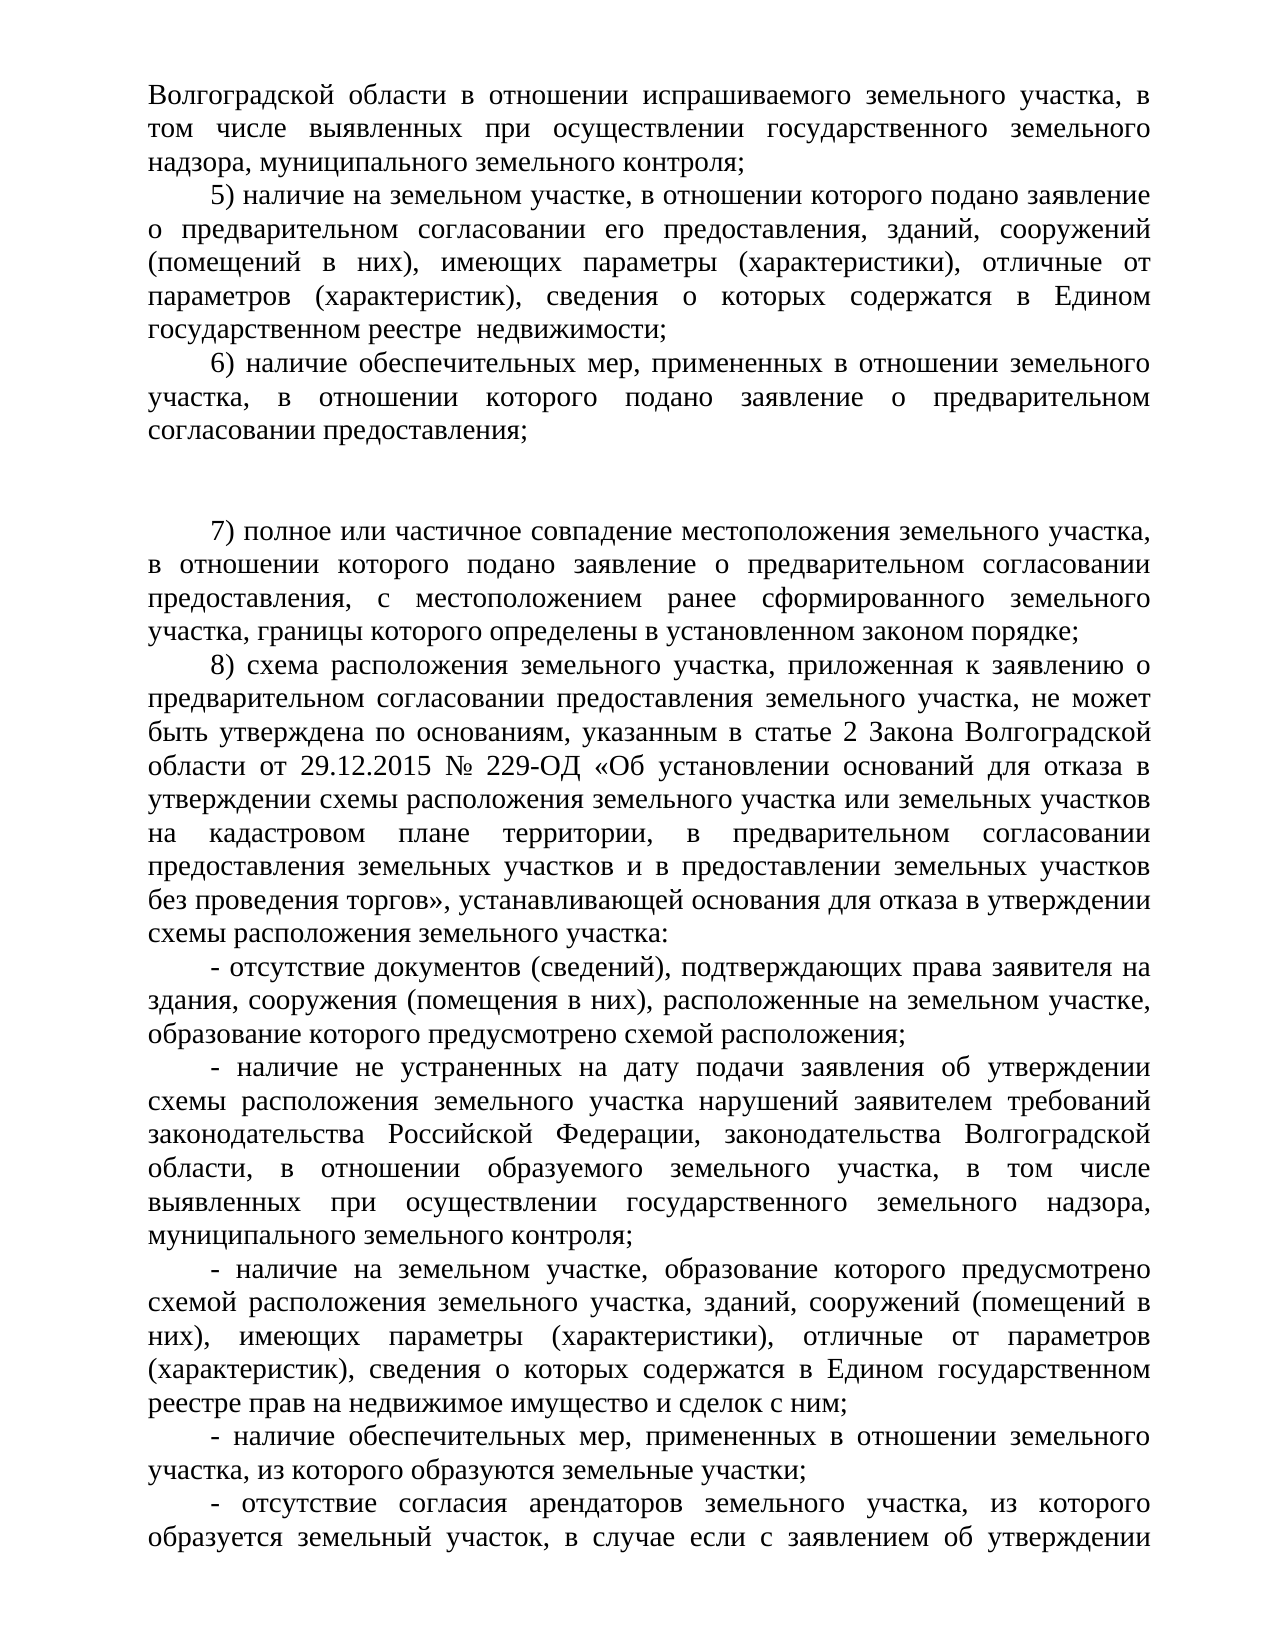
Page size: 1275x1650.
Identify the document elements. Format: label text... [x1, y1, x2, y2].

text - отсутствие документов (сведений), подтверждающих права заявителя на здания, сооружения (помещения в них), расположенные на земельном участке, образование которого предусмотрено схемой расположения; [148, 949, 1152, 1049]
text 7) полное или частичное совпадение местоположения земельного участка, в отношении которого подано заявление о предварительном согласовании предоставления, с местоположением ранее сформированного земельного участка, границы которого определены в установленном законом порядке; [148, 513, 1152, 647]
text 6) наличие обеспечительных мер, примененных в отношении земельного участка, в отношении которого подано заявление о предварительном согласовании предоставления; [148, 345, 1152, 446]
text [148, 1486, 1152, 1553]
text 5) наличие на земельном участке, в отношении которого подано заявление о предварительном согласовании его предоставления, зданий, сооружений (помещений в них), имеющих параметры (характеристики), отличные от параметров (характеристик), сведения о которых содержатся в Едином государственном реестре недвижимости; [148, 177, 1152, 345]
text - наличие на земельном участке, образование которого предусмотрено схемой расположения земельного участка, зданий, сооружений (помещений в них), имеющих параметры (характеристики), отличные от параметров (характеристик), сведения о которых содержатся в Едином государственном реестре прав на недвижимое имущество и сделок с ним; [148, 1251, 1152, 1418]
text - наличие обеспечительных мер, примененных в отношении земельного участка, из которого образуются земельные участки; [148, 1418, 1152, 1486]
text 8) схема расположения земельного участка, приложенная к заявлению о предварительном согласовании предоставления земельного участка, не может быть утверждена по основаниям, указанным в статье 2 Закона Волгоградской области от 29.12.2015 № 229-ОД «Об установлении оснований для отказа в утверждении схемы расположения земельного участка или земельных участков на кадастровом плане территории, в предварительном согласовании предоставления земельных участков и в предоставлении земельных участков без проведения торгов», устанавливающей основания для отказа в утверждении схемы расположения земельного участка: [148, 647, 1152, 949]
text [148, 77, 1152, 177]
text - наличие не устраненных на дату подачи заявления об утверждении схемы расположения земельного участка нарушений заявителем требований законодательства Российской Федерации, законодательства Волгоградской области, в отношении образуемого земельного участка, в том числе выявленных при осуществлении государственного земельного надзора, муниципального земельного контроля; [148, 1049, 1152, 1251]
